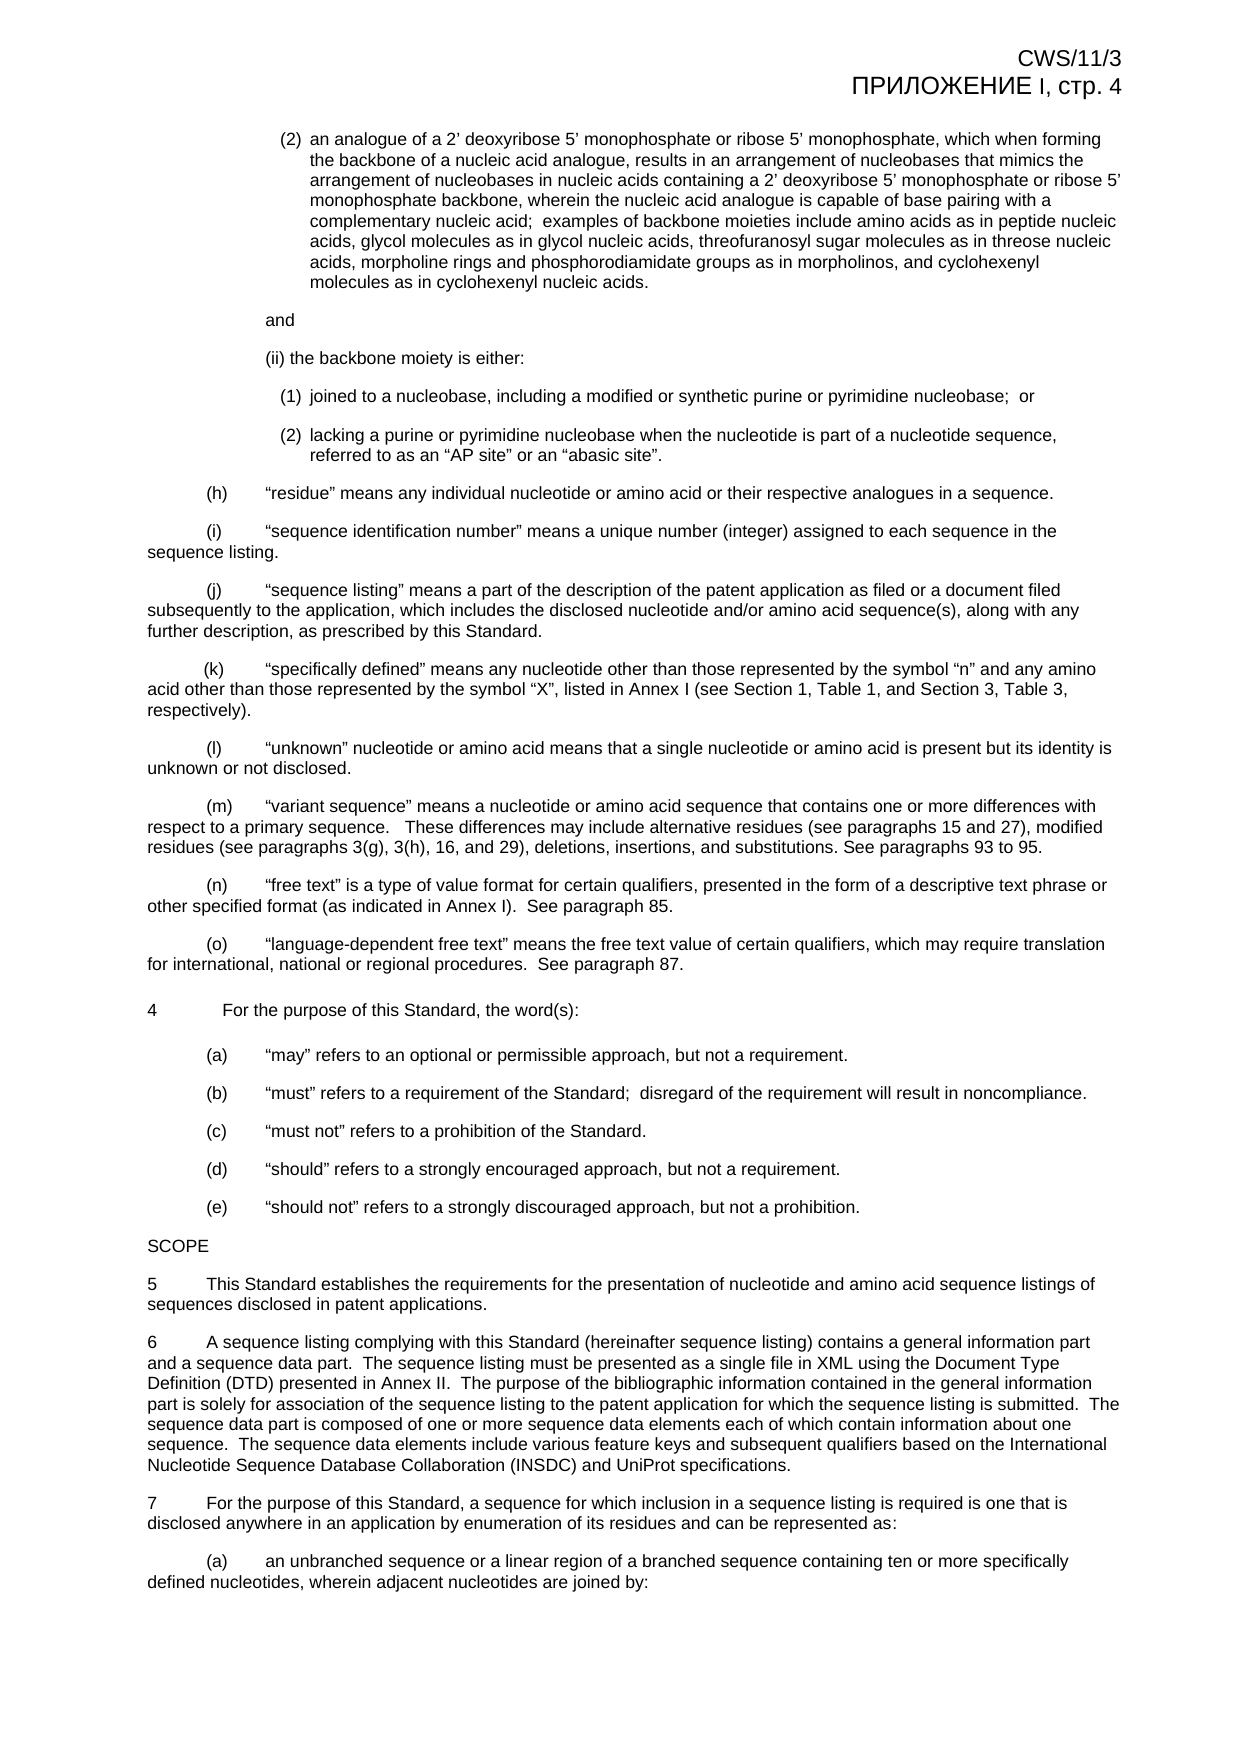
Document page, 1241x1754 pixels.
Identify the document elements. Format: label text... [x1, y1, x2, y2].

list “variant sequence” means a nucleotide or amino acid sequence that contains one or more differences with respect to a primary sequence. These differences may include alternative residues (see paragraphs 15 and 27), modified residues (see paragraphs 3(g), 3(h), 16, and 29), deletions, insertions, and substitutions. See paragraphs 93 to 95. [147, 796, 1122, 857]
list (b) “must” refers to a requirement of the Standard; disregard of the requirement will result in noncompliance. [147, 1083, 1122, 1103]
list “free text” is a type of value format for certain qualifiers, presented in the form of a descriptive text phrase or other specified format (as indicated in Annex I). See paragraph 85. [147, 875, 1122, 916]
list “specifically defined” means any nucleotide other than those represented by the symbol “n” and any amino acid other than those represented by the symbol “X”, listed in Annex I (see Section 1, Table 1, and Section 3, Table 3, respectively). [147, 658, 1122, 720]
list (a) “may” refers to an optional or permissible approach, but not a requirement. [147, 1045, 1122, 1065]
list (ii) the backbone moiety is either: [206, 348, 1122, 368]
list A sequence listing complying with this Standard (hereinafter sequence listing) contains a general information part and a sequence data part. The sequence listing must be presented as a single file in XML using the Document Type Definition (DTD) presented in Annex II. The purpose of the bibliographic information contained in the general information part is solely for association of the sequence listing to the patent application for which the sequence listing is submitted. The sequence data part is composed of one or more sequence data elements each of which contain information about one sequence. The sequence data elements include various feature keys and subsequent qualifiers based on the International Nucleotide Sequence Database Collaboration (INSDC) and UniProt specifications. [147, 1332, 1122, 1475]
list For the purpose of this Standard, the word(s): [147, 999, 1122, 1020]
list “residue” means any individual nucleotide or amino acid or their respective analogues in a sequence. [147, 483, 1122, 503]
list “sequence listing” means a part of the description of the patent application as filed or a document filed subsequently to the application, which includes the disclosed nucleotide and/or amino acid sequence(s), along with any further description, as prescribed by this Standard. [147, 579, 1122, 641]
list an analogue of a 2’ deoxyribose 5’ monophosphate or ribose 5’ monophosphate, which when forming the backbone of a nucleic acid analogue, results in an arrangement of nucleobases that mimics the arrangement of nucleobases in nucleic acids containing a 2’ deoxyribose 5’ monophosphate or ribose 5’ monophosphate backbone, wherein the nucleic acid analogue is capable of base pairing with a complementary nucleic acid; examples of backbone moieties include amino acids as in peptide nucleic acids, glycol molecules as in glycol nucleic acids, threofuranosyl sugar molecules as in threose nucleic acids, morpholine rings and phosphorodiamidate groups as in morpholinos, and cyclohexenyl molecules as in cyclohexenyl nucleic acids. [280, 129, 1122, 292]
list (d) “should” refers to a strongly encouraged approach, but not a requirement. [147, 1159, 1122, 1179]
list “unknown” nucleotide or amino acid means that a single nucleotide or amino acid is present but its identity is unknown or not disclosed. [147, 737, 1122, 778]
list (e) “should not” refers to a strongly discouraged approach, but not a prohibition. [147, 1197, 1122, 1218]
list and [206, 310, 1122, 330]
list lacking a purine or pyrimidine nucleobase when the nucleotide is part of a nucleotide sequence, referred to as an “AP site” or an “abasic site”. [280, 424, 1122, 465]
list “sequence identification number” means a unique number (integer) assigned to each sequence in the sequence listing. [147, 521, 1122, 562]
subtitle SCOPE [147, 1235, 1122, 1256]
list an unbranched sequence or a linear region of a branched sequence containing ten or more specifically defined nucleotides, wherein adjacent nucleotides are joined by: [147, 1551, 1122, 1592]
list For the purpose of this Standard, a sequence for which inclusion in a sequence listing is required is one that is disclosed anywhere in an application by enumeration of its residues and can be represented as: [147, 1493, 1122, 1533]
list joined to a nucleobase, including a modified or synthetic purine or pyrimidine nucleobase; or [280, 386, 1122, 407]
list “language-dependent free text” means the free text value of certain qualifiers, which may require translation for international, national or regional procedures. See paragraph 87. [147, 933, 1122, 974]
list (c) “must not” refers to a prohibition of the Standard. [147, 1121, 1122, 1141]
list This Standard establishes the requirements for the presentation of nucleotide and amino acid sequence listings of sequences disclosed in patent applications. [147, 1273, 1122, 1314]
